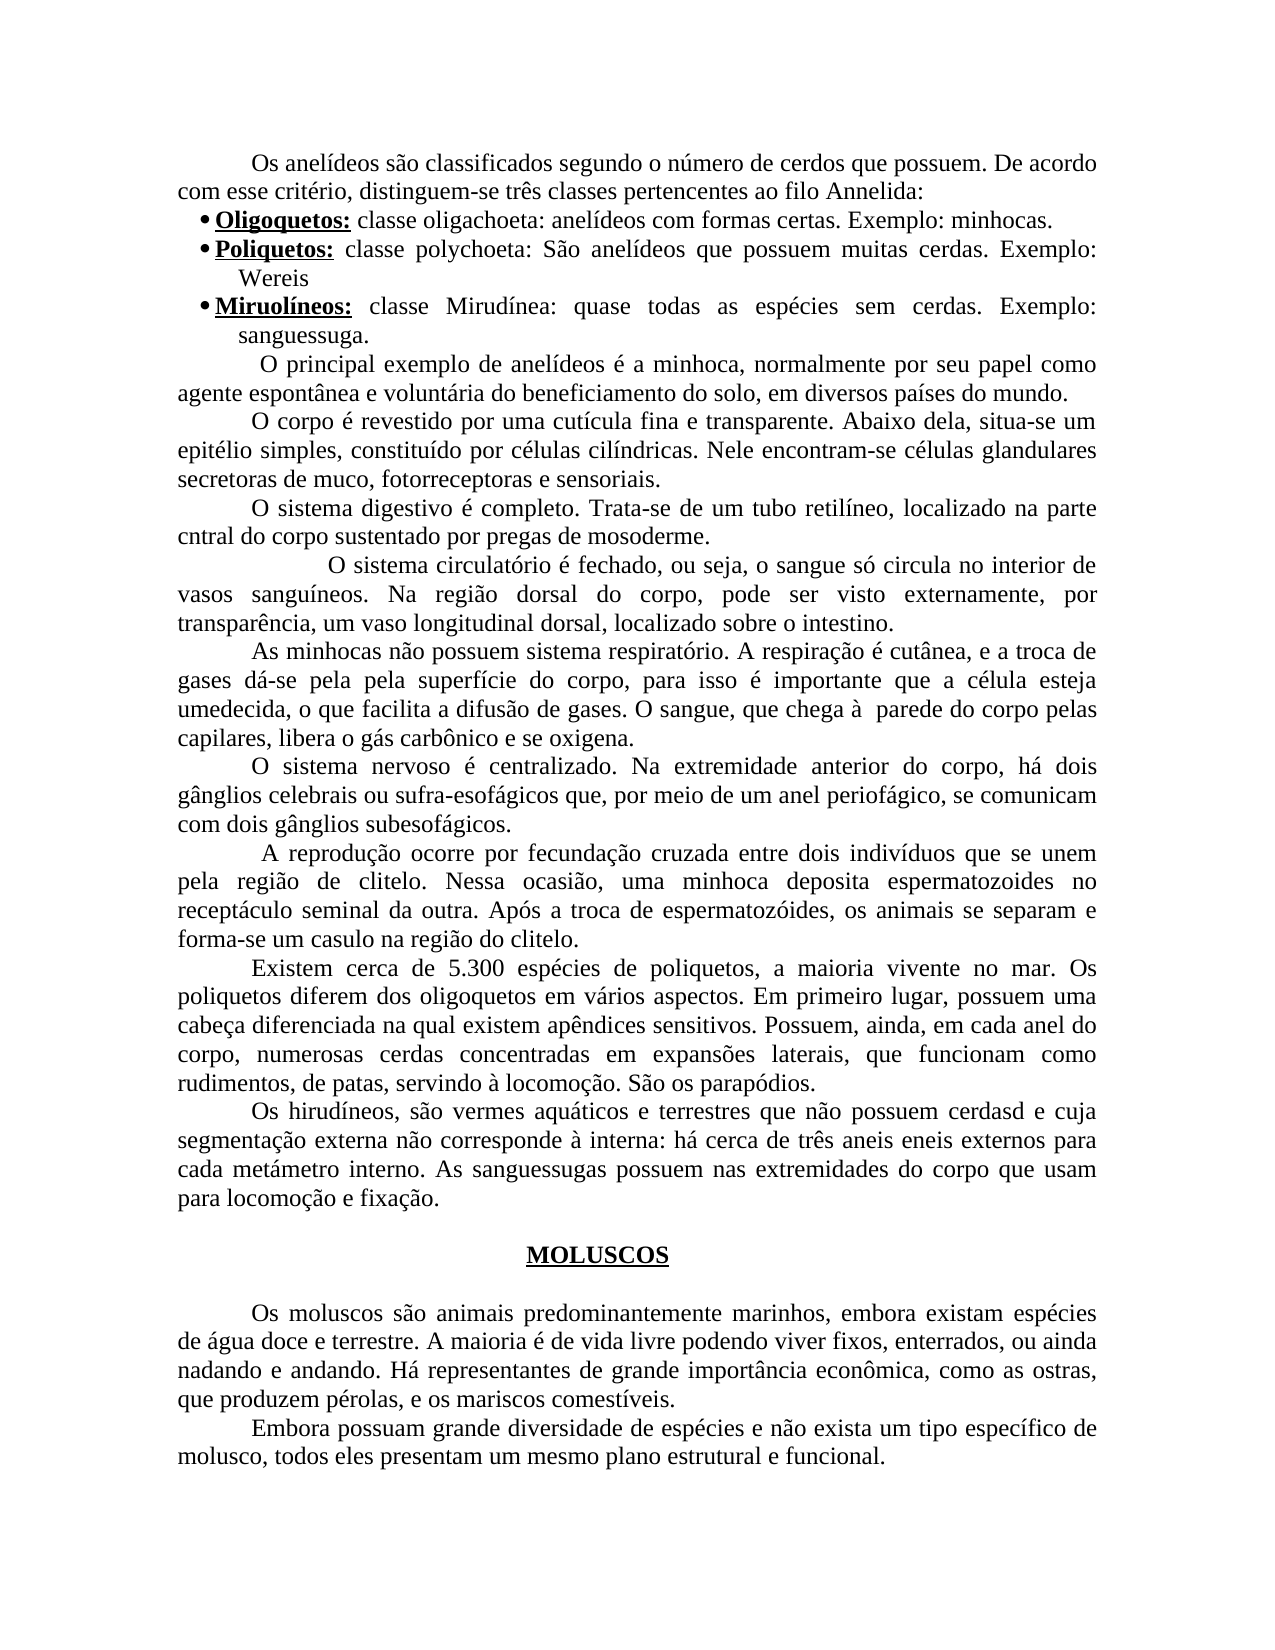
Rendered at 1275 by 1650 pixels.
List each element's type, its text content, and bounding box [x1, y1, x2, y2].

text O sistema digestivo é completo. Trata-se de um tubo retilíneo, localizado na parte cntral do corpo sustentado por pregas de mosoderme. [177, 493, 1098, 550]
text Existem cerca de 5.300 espécies de poliquetos, a maioria vivente no mar. Os poliquetos diferem dos oligoquetos em vários aspectos. Em primeiro lugar, possuem uma cabeça diferenciada na qual existem apêndices sensitivos. Possuem, ainda, em cada anel do corpo, numerosas cerdas concentradas em expansões laterais, que funcionam como rudimentos, de patas, servindo à locomoção. São os parapódios. [177, 953, 1098, 1096]
text As minhocas não possuem sistema respiratório. A respiração é cutânea, e a troca de gases dá-se pela pela superfície do corpo, para isso é importante que a célula esteja umedecida, o que facilita a difusão de gases. O sangue, que chega à parede do corpo pelas capilares, libera o gás carbônico e se oxigena. [177, 636, 1098, 751]
text MOLUSCOS [177, 1240, 1098, 1269]
list Oligoquetos: classe oligachoeta: anelídeos com formas certas. Exemplo: minhocas. [201, 205, 1098, 234]
text Os moluscos são animais predominantemente marinhos, embora existam espécies de água doce e terrestre. A maioria é de vida livre podendo viver fixos, enterrados, ou ainda nadando e andando. Há representantes de grande importância econômica, como as ostras, que produzem pérolas, e os mariscos comestíveis. [177, 1298, 1098, 1413]
list Miruolíneos: classe Mirudínea: quase todas as espécies sem cerdas. Exemplo: sanguessuga. [201, 291, 1098, 349]
text O corpo é revestido por uma cutícula fina e transparente. Abaixo dela, situa-se um epitélio simples, constituído por células cilíndricas. Nele encontram-se células glandulares secretoras de muco, fotorreceptoras e sensoriais. [177, 406, 1098, 493]
text O sistema circulatório é fechado, ou seja, o sangue só circula no interior de vasos sanguíneos. Na região dorsal do corpo, pode ser visto externamente, por transparência, um vaso longitudinal dorsal, localizado sobre o intestino. [177, 550, 1098, 636]
text Os anelídeos são classificados segundo o número de cerdos que possuem. De acordo com esse critério, distinguem-se três classes pertencentes ao filo Annelida: [177, 148, 1098, 205]
list Poliquetos: classe polychoeta: São anelídeos que possuem muitas cerdas. Exemplo: Wereis [201, 234, 1098, 291]
text O sistema nervoso é centralizado. Na extremidade anterior do corpo, há dois gânglios celebrais ou sufra-esofágicos que, por meio de um anel periofágico, se comunicam com dois gânglios subesofágicos. [177, 751, 1098, 838]
text Embora possuam grande diversidade de espécies e não exista um tipo específico de molusco, todos eles presentam um mesmo plano estrutural e funcional. [177, 1413, 1098, 1470]
text O principal exemplo de anelídeos é a minhoca, normalmente por seu papel como agente espontânea e voluntária do beneficiamento do solo, em diversos países do mundo. [177, 349, 1098, 406]
text Os hirudíneos, são vermes aquáticos e terrestres que não possuem cerdasd e cuja segmentação externa não corresponde à interna: há cerca de três aneis eneis externos para cada metámetro interno. As sanguessugas possuem nas extremidades do corpo que usam para locomoção e fixação. [177, 1096, 1098, 1211]
text A reprodução ocorre por fecundação cruzada entre dois indivíduos que se unem pela região de clitelo. Nessa ocasião, uma minhoca deposita espermatozoides no receptáculo seminal da outra. Após a troca de espermatozóides, os animais se separam e forma-se um casulo na região do clitelo. [177, 838, 1098, 953]
